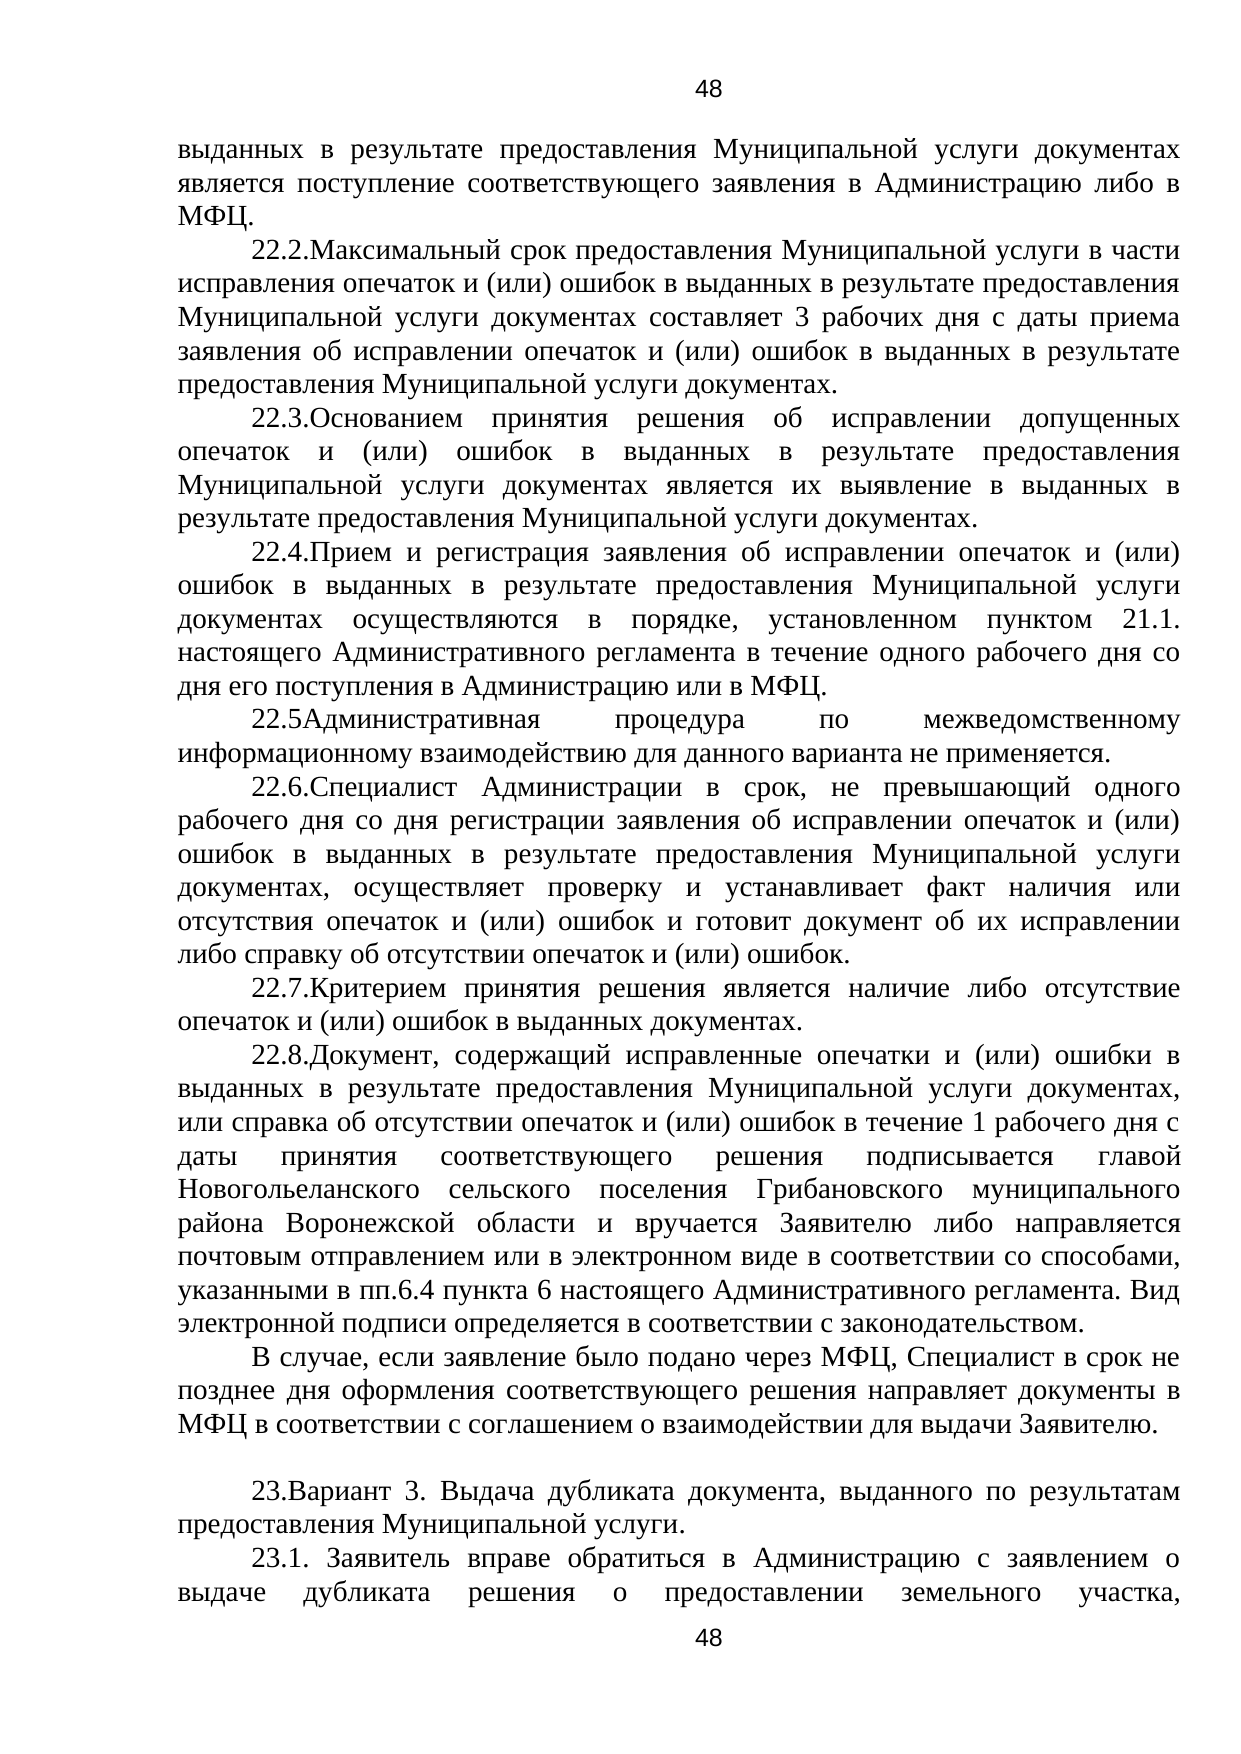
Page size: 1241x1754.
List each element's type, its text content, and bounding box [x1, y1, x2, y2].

text 22.6.Специалист Администрации в срок, не превышающий одного рабочего дня со дня регистрации заявления об исправлении опечаток и (или) ошибок в выданных в результате предоставления Муниципальной услуги документах, осуществляет проверку и устанавливает факт наличия или отсутствия опечаток и (или) ошибок и готовит документ об их исправлении либо справку об отсутствии опечаток и (или) ошибок. [177, 769, 1181, 970]
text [177, 131, 1181, 232]
text В случае, если заявление было подано через МФЦ, Специалист в срок не позднее дня оформления соответствующего решения направляет документы в МФЦ в соответствии с соглашением о взаимодействии для выдачи Заявителю. [177, 1339, 1181, 1439]
text 23.Вариант 3. Выдача дубликата документа, выданного по результатам предоставления Муниципальной услуги. [177, 1473, 1181, 1540]
text 22.2.Максимальный срок предоставления Муниципальной услуги в части исправления опечаток и (или) ошибок в выданных в результате предоставления Муниципальной услуги документах составляет 3 рабочих дня с даты приема заявления об исправлении опечаток и (или) ошибок в выданных в результате предоставления Муниципальной услуги документах. [177, 232, 1181, 400]
text 22.8.Документ, содержащий исправленные опечатки и (или) ошибки в выданных в результате предоставления Муниципальной услуги документах, или справка об отсутствии опечаток и (или) ошибок в течение 1 рабочего дня с даты принятия соответствующего решения подписывается главой Новогольеланского сельского поселения Грибановского муниципального района Воронежской области и вручается Заявителю либо направляется почтовым отправлением или в электронном виде в соответствии со способами, указанными в пп.6.4 пункта 6 настоящего Административного регламента. Вид электронной подписи определяется в соответствии с законодательством. [177, 1037, 1181, 1339]
text 22.4.Прием и регистрация заявления об исправлении опечаток и (или) ошибок в выданных в результате предоставления Муниципальной услуги документах осуществляются в порядке, установленном пунктом 21.1. настоящего Административного регламента в течение одного рабочего дня со дня его поступления в Администрацию или в МФЦ. [177, 534, 1181, 702]
text 22.3.Основанием принятия решения об исправлении допущенных опечаток и (или) ошибок в выданных в результате предоставления Муниципальной услуги документах является их выявление в выданных в результате предоставления Муниципальной услуги документах. [177, 400, 1181, 534]
text 22.5Административная процедура по межведомственному информационному взаимодействию для данного варианта не применяется. [177, 702, 1181, 769]
text 22.7.Критерием принятия решения является наличие либо отсутствие опечаток и (или) ошибок в выданных документах. [177, 970, 1181, 1037]
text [177, 1540, 1181, 1607]
